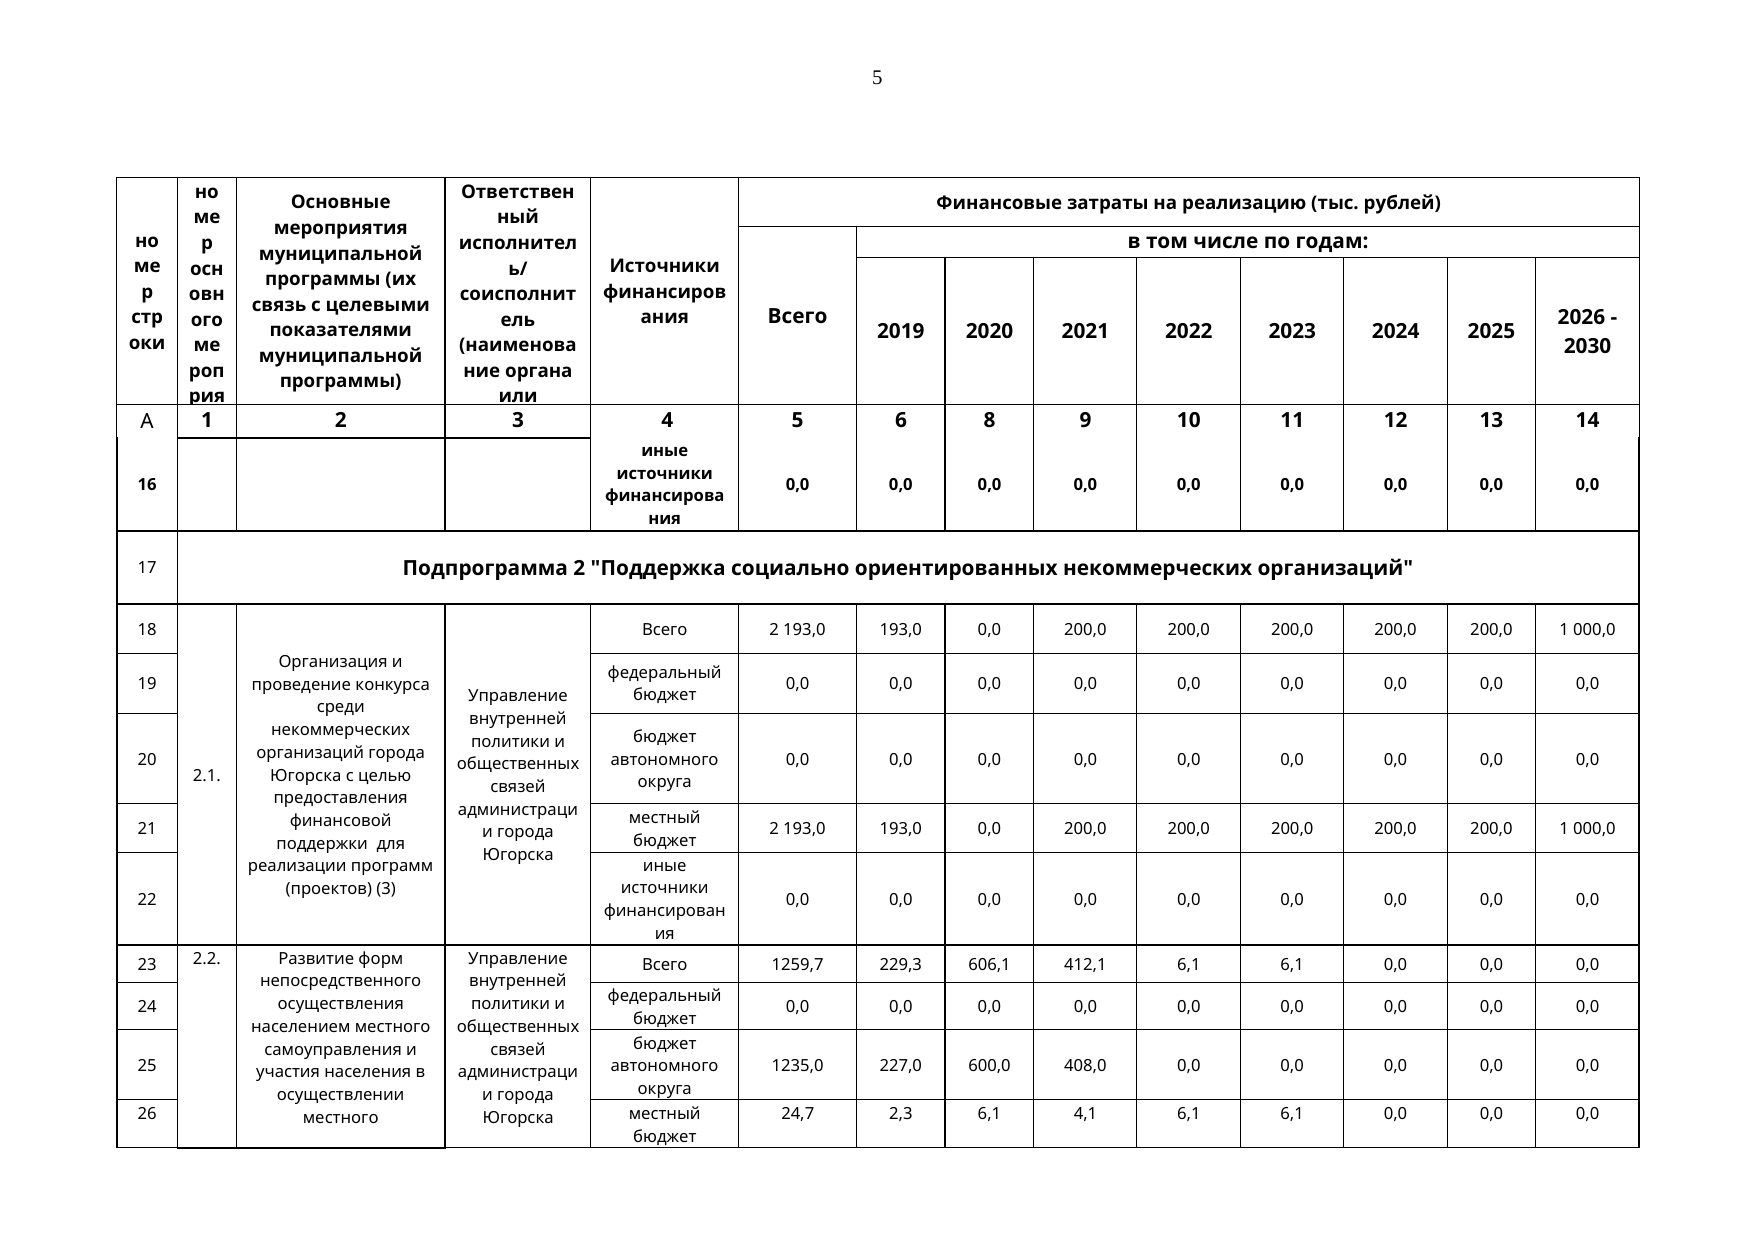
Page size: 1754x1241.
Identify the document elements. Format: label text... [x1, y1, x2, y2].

table_cell 0,0 [739, 437, 856, 529]
table_cell 0,0 [1536, 853, 1638, 944]
table_cell Подпрограмма 2 "Поддержка социально ориентированных некоммерческих организаций" [178, 532, 1638, 603]
table_cell 24 [118, 983, 177, 1029]
table_cell 0,0 [1137, 714, 1240, 803]
table_cell 0,0 [1344, 853, 1447, 944]
table_header Источники финансирования [591, 178, 738, 404]
table_cell 2.1. [178, 605, 236, 944]
table_cell 2020 [946, 258, 1033, 404]
table_cell Всего [739, 227, 856, 404]
table_cell 18 [118, 605, 177, 652]
table_cell 0,0 [946, 605, 1033, 652]
table_cell 4,1 [1034, 1100, 1136, 1147]
table_cell 229,3 [857, 946, 944, 982]
table_cell 13 [1448, 405, 1535, 437]
table_header Основные мероприятия муниципальной программы (их связь с целевыми показателями муниципальной программы) [237, 178, 444, 404]
table_cell 0,0 [1344, 983, 1447, 1029]
table_cell 0,0 [1034, 714, 1136, 803]
table_cell 0,0 [1536, 714, 1638, 803]
table_cell 1259,7 [739, 946, 856, 982]
table_cell 20 [118, 714, 177, 803]
table_cell бюджет автономного округа [591, 714, 738, 803]
table_cell 0,0 [1536, 983, 1638, 1029]
table_cell 0,0 [1448, 1030, 1535, 1099]
table_cell 200,0 [1034, 605, 1136, 652]
table_cell 10 [1137, 405, 1240, 437]
table_cell 2 193,0 [739, 605, 856, 652]
table_cell 6,1 [946, 1100, 1033, 1147]
table_cell иные источники финансирования [591, 853, 738, 944]
table_cell 0,0 [1034, 437, 1136, 529]
table_cell 2022 [1137, 258, 1240, 404]
table_cell 8 [946, 405, 1033, 437]
table_cell 6,1 [1137, 1100, 1240, 1147]
table_cell 0,0 [739, 654, 856, 713]
table_cell 0,0 [857, 853, 944, 944]
table_cell 412,1 [1034, 946, 1136, 982]
table_cell 0,0 [857, 437, 944, 529]
table_cell 11 [1241, 405, 1343, 437]
table_cell 200,0 [1448, 605, 1535, 652]
table_cell 0,0 [739, 714, 856, 803]
table_cell 0,0 [739, 983, 856, 1029]
table_cell 200,0 [1241, 605, 1343, 652]
table_cell 6,1 [1137, 946, 1240, 982]
table_cell Организация и проведение конкурса среди некоммерческих организаций города Югорска с целью предоставления финансовой поддержки для реализации программ (проектов) (3) [237, 605, 444, 944]
table_cell 2023 [1241, 258, 1343, 404]
table_cell 200,0 [1137, 605, 1240, 652]
table_cell 0,0 [1034, 654, 1136, 713]
table_header Ответственный исполнитель/ соисполнитель (наименование органа или структурного подразделения, учреждения) [446, 178, 590, 404]
table_cell Управление внутренней политики и общественных связей администрации города Югорска [446, 605, 590, 944]
table_cell 0,0 [1448, 714, 1535, 803]
table_cell 22 [118, 853, 177, 944]
table_cell 0,0 [857, 983, 944, 1029]
table_cell 3 [446, 405, 590, 437]
table_cell 0,0 [946, 714, 1033, 803]
table_cell 2021 [1034, 258, 1136, 404]
table_cell 1 000,0 [1536, 605, 1638, 652]
table_cell 0,0 [946, 853, 1033, 944]
table_cell 0,0 [1034, 983, 1136, 1029]
table_cell 21 [118, 804, 177, 852]
table_cell 0,0 [946, 654, 1033, 713]
table_cell Управление внутренней политики и общественных связей администрации города Югорска [446, 946, 590, 1147]
table_cell 26 [118, 1100, 177, 1147]
table_cell 0,0 [1241, 714, 1343, 803]
table_cell 200,0 [1241, 804, 1343, 852]
table_cell 600,0 [946, 1030, 1033, 1099]
table_cell 0,0 [1137, 654, 1240, 713]
table_cell 1 [178, 405, 236, 437]
table_cell 193,0 [857, 605, 944, 652]
table_cell 200,0 [1137, 804, 1240, 852]
table_cell 2.2. [178, 946, 236, 1147]
table_cell 2024 [1344, 258, 1447, 404]
table_cell 0,0 [1344, 714, 1447, 803]
table_cell 16 [118, 437, 177, 529]
table_cell 408,0 [1034, 1030, 1136, 1099]
table_cell 0,0 [1536, 1100, 1638, 1147]
table_cell 0,0 [1137, 437, 1240, 529]
table_cell 0,0 [1241, 654, 1343, 713]
table_cell 0,0 [1448, 946, 1535, 982]
table_cell 25 [118, 1030, 177, 1099]
table_cell 1 000,0 [1536, 804, 1638, 852]
table_cell 0,0 [1344, 1030, 1447, 1099]
table_cell 2 193,0 [739, 804, 856, 852]
table_cell 6 [857, 405, 944, 437]
table_cell 0,0 [1241, 437, 1343, 529]
table_cell 0,0 [1536, 654, 1638, 713]
table_cell 200,0 [1034, 804, 1136, 852]
table_cell 5 [739, 405, 856, 437]
table_cell 0,0 [1536, 1030, 1638, 1099]
table_cell 606,1 [946, 946, 1033, 982]
table_cell 23 [118, 946, 177, 982]
table_cell 0,0 [1137, 983, 1240, 1029]
table_header номер строки [117, 178, 177, 404]
table_cell Всего [591, 946, 738, 982]
table_cell А [117, 405, 177, 437]
table_cell 0,0 [1536, 437, 1638, 529]
table_cell 0,0 [946, 983, 1033, 1029]
table_cell Развитие форм непосредственного осуществления населением местного самоуправления и участия населения в осуществлении местного самоуправления в городе Югорске (7) [237, 946, 444, 1147]
table_cell иные источники финансирования [591, 437, 738, 529]
table_cell 0,0 [946, 804, 1033, 852]
table_cell 4 [591, 405, 738, 437]
table_cell 200,0 [1344, 804, 1447, 852]
table_cell 14 [1536, 405, 1639, 437]
table_cell 193,0 [857, 804, 944, 852]
table_header номер основного мероприятия [178, 178, 236, 404]
table_cell 12 [1344, 405, 1447, 437]
table_cell 2025 [1448, 258, 1535, 404]
table_cell 17 [118, 532, 177, 603]
table_cell 6,1 [1241, 1100, 1343, 1147]
table_cell 0,0 [1344, 1100, 1447, 1147]
table_cell 9 [1034, 405, 1136, 437]
table_cell 0,0 [1344, 437, 1447, 529]
table_cell 0,0 [1448, 654, 1535, 713]
table_cell 2026 - 2030 [1536, 258, 1639, 404]
table_cell 0,0 [1536, 946, 1638, 982]
table_cell 2 [237, 405, 444, 437]
table_cell 0,0 [1137, 853, 1240, 944]
table_cell федеральный бюджет [591, 654, 738, 713]
table_cell 0,0 [857, 654, 944, 713]
table_cell 227,0 [857, 1030, 944, 1099]
table_cell 0,0 [1448, 1100, 1535, 1147]
table_cell в том числе по годам: [857, 227, 1639, 257]
table_cell местный бюджет [591, 804, 738, 852]
table_cell 200,0 [1448, 804, 1535, 852]
table_cell 0,0 [1448, 437, 1535, 529]
table_cell 0,0 [1241, 853, 1343, 944]
table_cell Всего [591, 605, 738, 652]
table_cell 0,0 [1448, 853, 1535, 944]
table_cell 200,0 [1344, 605, 1447, 652]
table_cell 2019 [857, 258, 944, 404]
table_cell 6,1 [1241, 946, 1343, 982]
table_cell 0,0 [857, 714, 944, 803]
table_cell 2,3 [857, 1100, 944, 1147]
table_cell 24,7 [739, 1100, 856, 1147]
table_cell 1235,0 [739, 1030, 856, 1099]
table_header Финансовые затраты на реализацию (тыс. рублей) [739, 178, 1639, 226]
table_cell 0,0 [1034, 853, 1136, 944]
table_cell 0,0 [1448, 983, 1535, 1029]
table_cell 0,0 [739, 853, 856, 944]
table_cell 0,0 [1344, 946, 1447, 982]
table_cell федеральный бюджет [591, 983, 738, 1029]
table_cell 0,0 [1241, 1030, 1343, 1099]
table_cell 0,0 [1344, 654, 1447, 713]
table_cell 0,0 [1137, 1030, 1240, 1099]
table_cell 19 [118, 654, 177, 713]
table_cell бюджет автономного округа [591, 1030, 738, 1099]
table_cell 0,0 [1241, 983, 1343, 1029]
table_cell местный бюджет [591, 1100, 738, 1147]
table_cell 0,0 [946, 437, 1033, 529]
